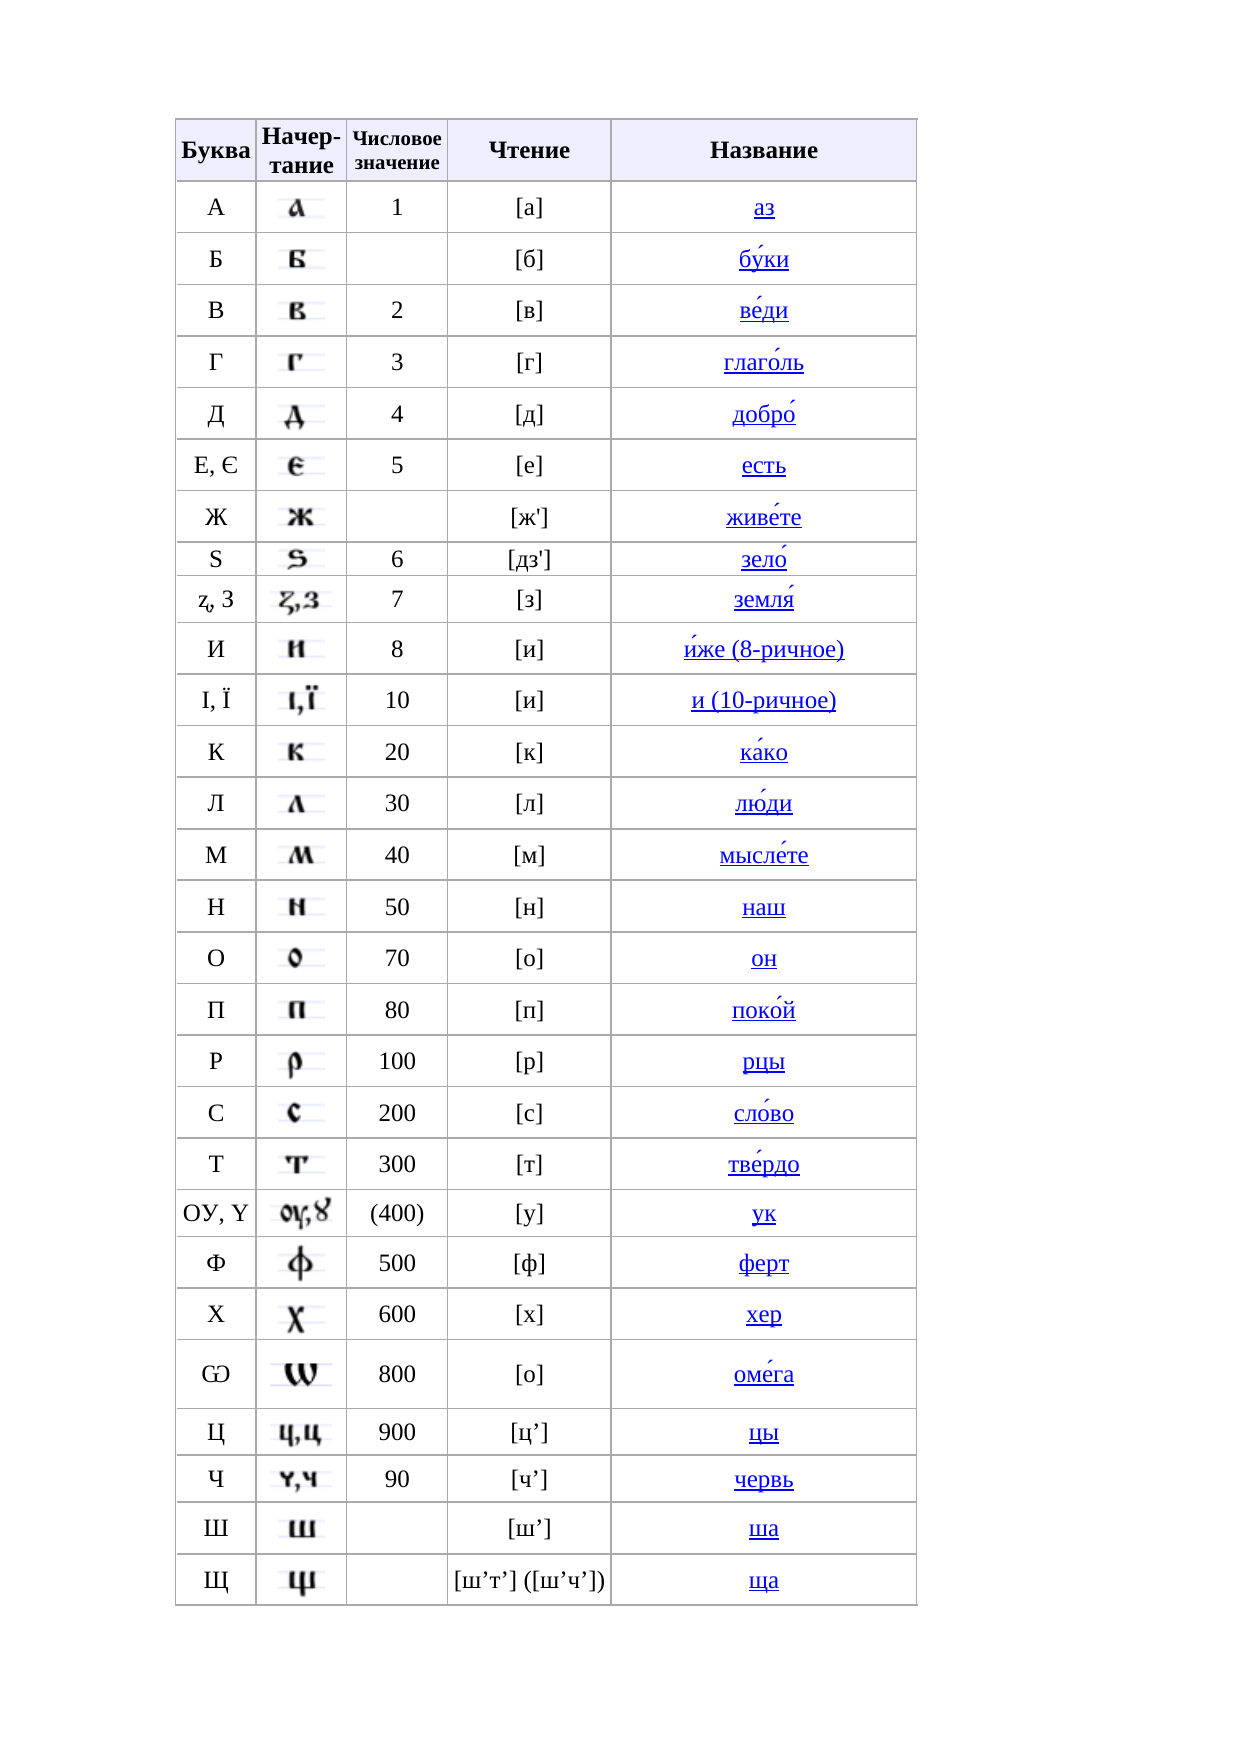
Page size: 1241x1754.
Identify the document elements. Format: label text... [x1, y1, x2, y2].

table_cell М [176, 829, 255, 879]
table_cell [257, 182, 346, 232]
table_cell [257, 440, 346, 490]
table_cell [р] [448, 1036, 610, 1086]
table_cell [257, 675, 346, 725]
picture [277, 882, 325, 930]
table_cell оме́га [612, 1340, 916, 1407]
table_cell [347, 1503, 447, 1553]
table_cell 3 [347, 337, 447, 387]
table_cell О [176, 932, 255, 982]
table_cell ферт [612, 1237, 916, 1287]
table_cell [х] [448, 1289, 610, 1339]
table_cell зело́ [612, 543, 916, 575]
table_cell [347, 1555, 447, 1604]
table_cell ʐ, З [176, 576, 255, 622]
table_cell наш [612, 881, 916, 931]
table_cell 40 [347, 830, 447, 879]
table_cell 100 [347, 1036, 447, 1086]
table_header Буква [176, 120, 255, 180]
picture [277, 338, 325, 385]
table_cell 600 [347, 1289, 447, 1339]
table_cell [и] [448, 623, 610, 673]
table_cell 6 [347, 543, 447, 575]
table_cell [б] [448, 233, 610, 283]
picture [277, 1556, 325, 1603]
table_cell земля́ [612, 576, 916, 622]
table_cell [257, 1340, 346, 1407]
table_cell 90 [347, 1456, 447, 1501]
picture [277, 1088, 325, 1136]
table_cell [т] [448, 1139, 610, 1189]
table_cell он [612, 933, 916, 982]
table_cell живе́те [612, 491, 916, 541]
table_cell [п] [448, 984, 610, 1034]
table_cell [347, 233, 447, 283]
table_cell Е, Є [176, 439, 255, 490]
table_cell [и] [448, 675, 610, 725]
table_cell И [176, 623, 255, 673]
table_cell хер [612, 1289, 916, 1339]
table_cell [257, 623, 346, 673]
picture [277, 1504, 325, 1552]
table_cell [у] [448, 1190, 610, 1236]
table_cell [л] [448, 778, 610, 828]
table_cell [257, 388, 346, 438]
table_cell [ц’] [448, 1409, 610, 1454]
table_cell 1 [347, 182, 447, 232]
table_cell [г] [448, 337, 610, 387]
table_cell Ж [176, 491, 255, 541]
picture [270, 1341, 333, 1406]
table_cell добро́ [612, 388, 916, 438]
table_cell [347, 491, 447, 541]
table_cell аз [612, 182, 916, 232]
table_cell Ч [176, 1455, 255, 1501]
table_cell Ш [176, 1502, 255, 1553]
table_cell рцы [612, 1036, 916, 1086]
table_cell [257, 1036, 346, 1086]
table_cell Р [176, 1035, 255, 1086]
table_cell 2 [347, 285, 447, 335]
table_cell бу́ки [612, 233, 916, 283]
picture [277, 235, 325, 282]
table_cell тве́рдо [612, 1139, 916, 1189]
table_cell [257, 1289, 346, 1339]
table_cell [е] [448, 440, 610, 490]
table_cell [257, 1237, 346, 1287]
table_cell [н] [448, 881, 610, 931]
table_cell [257, 233, 346, 283]
table_cell лю́ди [612, 778, 916, 828]
table_cell 300 [347, 1139, 447, 1189]
table_cell А [176, 181, 255, 232]
table_cell [к] [448, 726, 610, 776]
table_cell [ш’т’] ([ш’ч’]) [448, 1555, 610, 1604]
picture [277, 985, 325, 1033]
table_cell червь [612, 1456, 916, 1501]
table_cell 900 [347, 1409, 447, 1454]
table_cell поко́й [612, 984, 916, 1034]
table_cell 30 [347, 778, 447, 828]
picture [277, 441, 325, 489]
table_cell и (10-ричное) [612, 675, 916, 725]
table_cell ве́ди [612, 285, 916, 335]
table_cell цы [612, 1409, 916, 1454]
table_cell Т [176, 1138, 255, 1189]
picture [277, 727, 325, 775]
table_cell Щ [176, 1554, 255, 1604]
table_cell [257, 726, 346, 776]
table_header Числовое значение [347, 120, 447, 180]
table_cell [257, 1409, 346, 1454]
table_cell Л [176, 777, 255, 828]
picture [277, 492, 325, 540]
picture [270, 1457, 333, 1500]
table_cell Ѕ [176, 542, 255, 575]
table_cell [в] [448, 285, 610, 335]
table_cell (400) [347, 1190, 447, 1236]
table_cell Х [176, 1288, 255, 1339]
table_cell [257, 337, 346, 387]
table_cell В [176, 285, 255, 335]
table_cell [257, 830, 346, 879]
table_cell ка́ко [612, 726, 916, 776]
table_cell [ж'] [448, 491, 610, 541]
table_cell 70 [347, 933, 447, 982]
table_cell [257, 1087, 346, 1137]
table_cell [257, 285, 346, 335]
table_cell Г [176, 336, 255, 387]
table_cell 20 [347, 726, 447, 776]
picture [277, 1290, 325, 1338]
table_cell [257, 933, 346, 982]
table_cell [257, 778, 346, 828]
table_cell [о] [448, 1340, 610, 1407]
table_cell П [176, 984, 255, 1034]
table_cell ук [612, 1190, 916, 1236]
table_cell С [176, 1087, 255, 1137]
table_cell [257, 1190, 346, 1236]
table_cell [257, 1139, 346, 1189]
picture [277, 1140, 325, 1188]
picture [277, 934, 325, 981]
table_cell 5 [347, 440, 447, 490]
picture [277, 1037, 325, 1084]
table_cell [257, 576, 346, 622]
table_cell Ц [176, 1409, 255, 1454]
picture [277, 779, 325, 827]
table_cell 7 [347, 576, 447, 622]
table_cell І, Ї [176, 674, 255, 725]
table_cell [257, 1503, 346, 1553]
table_cell [257, 543, 346, 575]
picture [277, 389, 325, 437]
table_cell [д] [448, 388, 610, 438]
table_cell К [176, 726, 255, 776]
table_cell сло́во [612, 1087, 916, 1137]
table_cell [257, 1456, 346, 1501]
picture [277, 831, 325, 878]
table_cell 8 [347, 623, 447, 673]
table_cell [257, 491, 346, 541]
table_cell мысле́те [612, 830, 916, 879]
picture [277, 624, 325, 672]
table_cell есть [612, 440, 916, 490]
table_cell 50 [347, 881, 447, 931]
table_cell [м] [448, 830, 610, 879]
table_cell 10 [347, 675, 447, 725]
table_cell ща [612, 1555, 916, 1604]
picture [270, 1410, 333, 1453]
table_cell 80 [347, 984, 447, 1034]
table_cell [ш’] [448, 1503, 610, 1553]
table_cell Д [176, 388, 255, 438]
table_cell [257, 1555, 346, 1604]
table_cell [257, 984, 346, 1034]
table_cell 4 [347, 388, 447, 438]
table_header Чтение [448, 120, 610, 180]
table_cell [ф] [448, 1237, 610, 1287]
table_cell 200 [347, 1087, 447, 1137]
table_cell [о] [448, 933, 610, 982]
table_cell 800 [347, 1340, 447, 1407]
picture [277, 544, 325, 573]
table_cell [а] [448, 182, 610, 232]
table_cell [з] [448, 576, 610, 622]
table_cell 500 [347, 1237, 447, 1287]
table_cell Б [176, 233, 255, 283]
picture [277, 183, 325, 231]
table_cell и́же (8-ричное) [612, 623, 916, 673]
picture [277, 1238, 325, 1286]
table_header Название [612, 120, 916, 180]
table_cell глаго́ль [612, 337, 916, 387]
picture [277, 286, 325, 334]
table_cell ша [612, 1503, 916, 1553]
table_header Начер- тание [257, 120, 346, 180]
table_cell [257, 881, 346, 931]
table_cell Ф [176, 1237, 255, 1287]
picture [270, 577, 333, 620]
table_cell [с] [448, 1087, 610, 1137]
table_cell Ѡ [176, 1340, 255, 1407]
picture [277, 676, 325, 724]
table_cell [ч’] [448, 1456, 610, 1501]
table_cell ОУ, Ү [176, 1190, 255, 1236]
table_cell Н [176, 880, 255, 931]
picture [270, 1191, 333, 1234]
table_cell [дз'] [448, 543, 610, 575]
